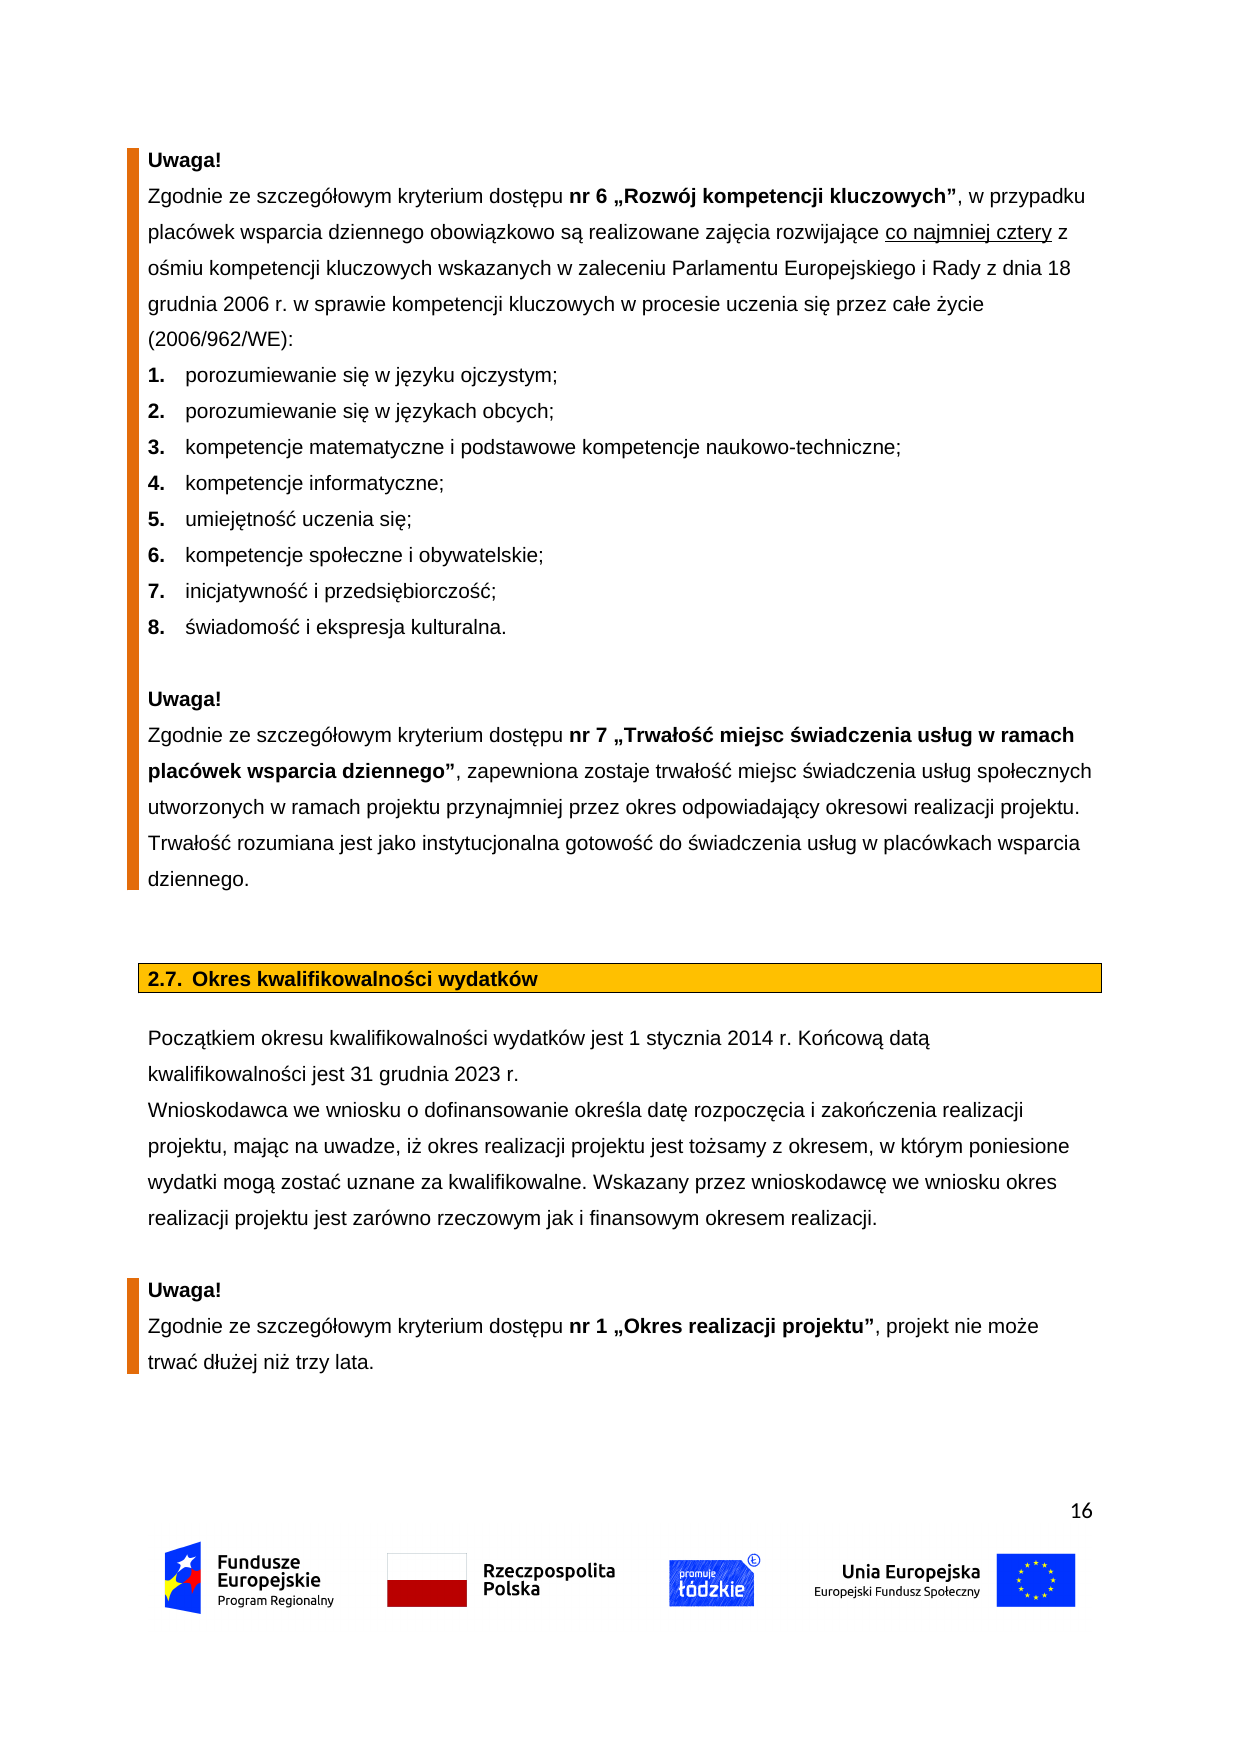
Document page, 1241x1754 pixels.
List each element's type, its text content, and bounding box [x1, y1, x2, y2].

list kompetencje informatyczne; [139, 471, 1093, 495]
text Uwaga! [139, 687, 1093, 711]
list porozumiewanie się w językach obcych; [139, 399, 1093, 423]
picture [147, 1523, 1093, 1632]
list kompetencje matematyczne i podstawowe kompetencje naukowo-techniczne; [139, 435, 1093, 459]
list Zgodnie ze szczegółowym kryterium dostępu nr 1 „Okres realizacji projektu”, projekt nie może trwać dłużej niż trzy lata. [139, 1314, 1093, 1374]
list umiejętność uczenia się; [139, 507, 1093, 531]
list kompetencje społeczne i obywatelskie; [139, 543, 1093, 567]
list świadomość i ekspresja kulturalna. [139, 615, 1093, 639]
list inicjatywność i przedsiębiorczość; [139, 579, 1093, 603]
list porozumiewanie się w języku ojczystym; [139, 363, 1093, 387]
text Uwaga! [148, 148, 1093, 172]
list Okres kwalifikowalności wydatków [139, 964, 1101, 992]
list Wnioskodawca we wniosku o dofinansowanie określa datę rozpoczęcia i zakończenia realizacji projektu, mając na uwadze, iż okres realizacji projektu jest tożsamy z okresem, w którym poniesione wydatki mogą zostać uznane za kwalifikowalne. Wskazany przez wnioskodawcę we wniosku okres realizacji projektu jest zarówno rzeczowym jak i finansowym okresem realizacji. [148, 1098, 1093, 1230]
list Uwaga! [139, 1278, 1093, 1302]
list Zgodnie ze szczegółowym kryterium dostępu nr 6 „Rozwój kompetencji kluczowych”, w przypadku placówek wsparcia dziennego obowiązkowo są realizowane zajęcia rozwijające co najmniej cztery z ośmiu kompetencji kluczowych wskazanych w zaleceniu Parlamentu Europejskiego i Rady z dnia 18 grudnia 2006 r. w sprawie kompetencji kluczowych w procesie uczenia się przez całe życie (2006/962/WE): [139, 183, 1093, 351]
list Zgodnie ze szczegółowym kryterium dostępu nr 7 „Trwałość miejsc świadczenia usług w ramach placówek wsparcia dziennego”, zapewniona zostaje trwałość miejsc świadczenia usług społecznych utworzonych w ramach projektu przynajmniej przez okres odpowiadający okresowi realizacji projektu. Trwałość rozumiana jest jako instytucjonalna gotowość do świadczenia usług w placówkach wsparcia dziennego. [139, 723, 1093, 890]
text Początkiem okresu kwalifikowalności wydatków jest 1 stycznia 2014 r. Końcową datą kwalifikowalności jest 31 grudnia 2023 r. [148, 1026, 1093, 1086]
